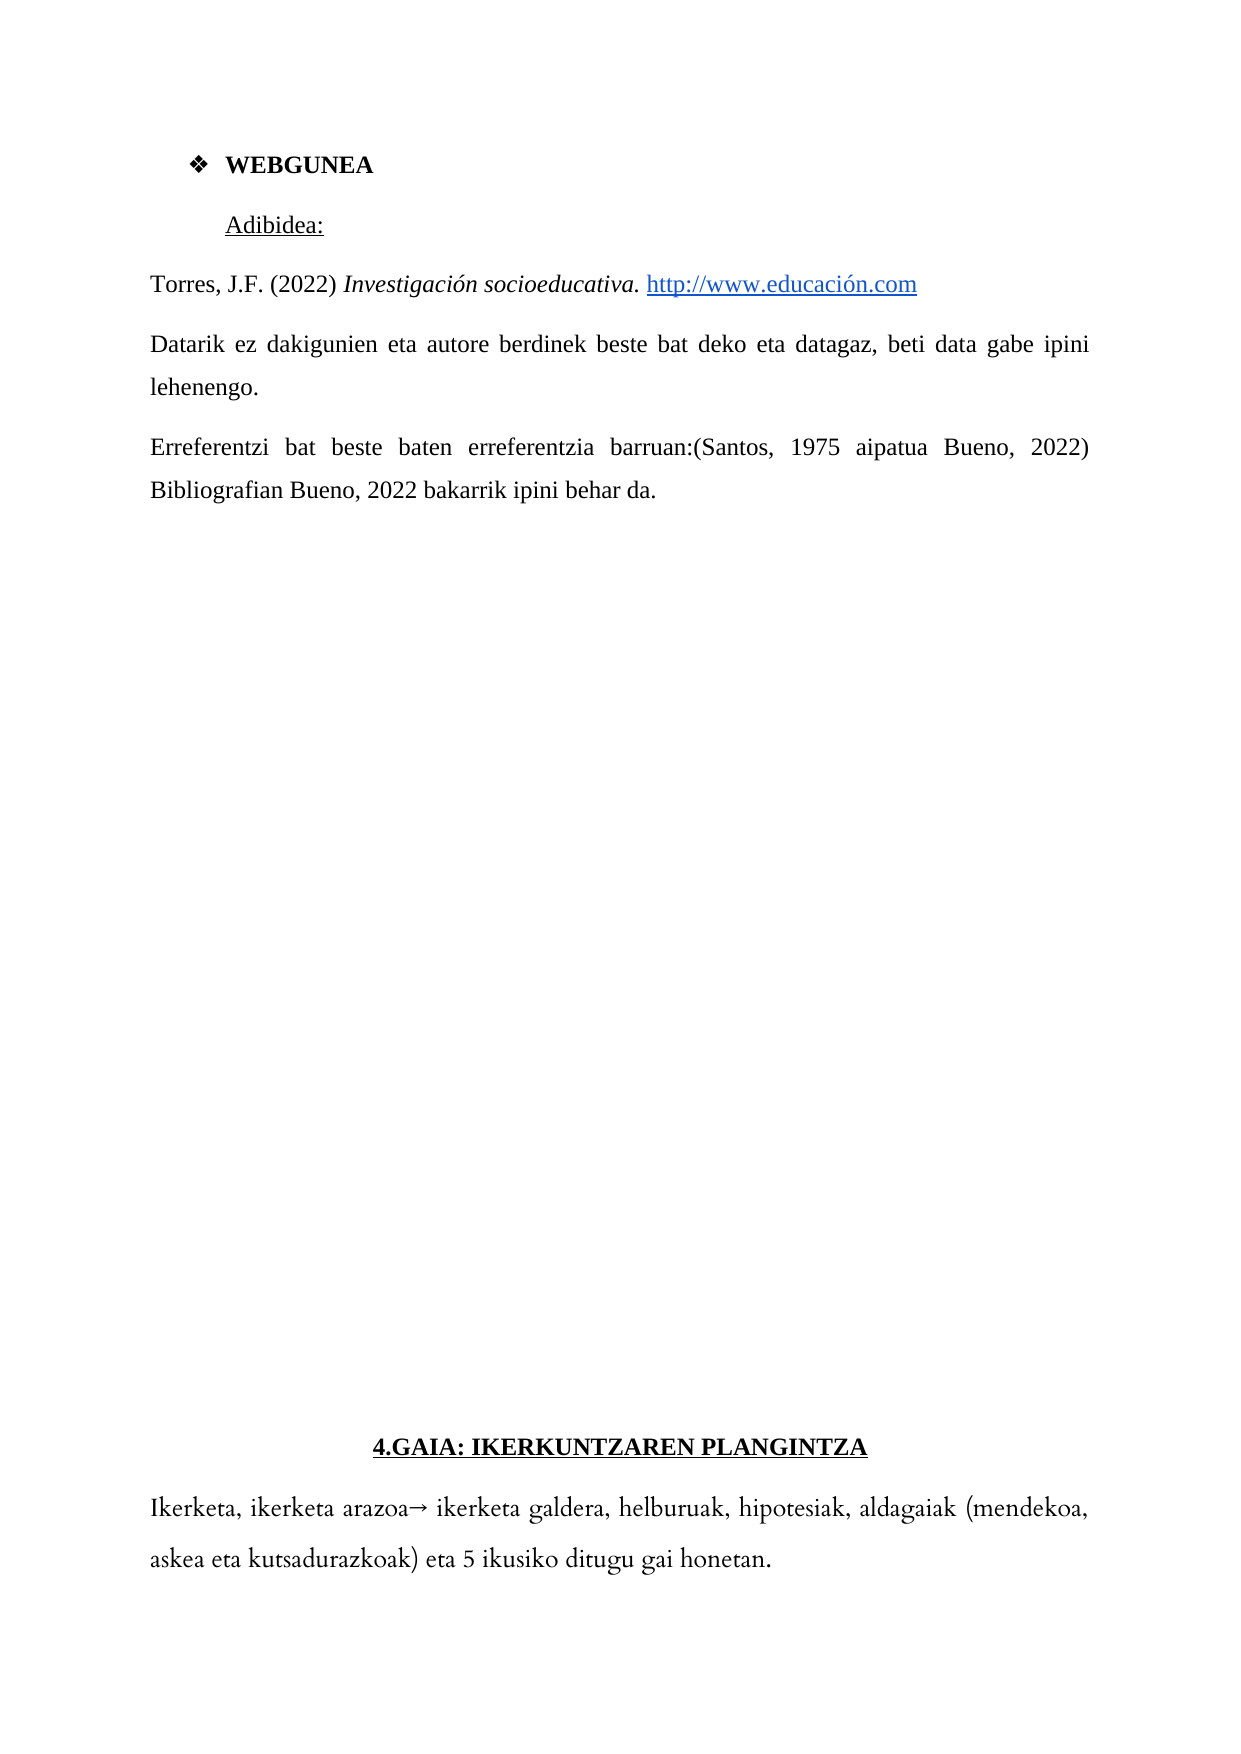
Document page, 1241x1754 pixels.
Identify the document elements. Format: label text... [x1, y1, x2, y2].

list WEBGUNEA [187, 150, 1090, 179]
text Adibidea: [150, 210, 1090, 238]
text Torres, J.F. (2022) Investigación socioeducativa. http://www.educación.com [150, 269, 1090, 298]
text Ikerketa, ikerketa arazoa→ ikerketa galdera, helburuak, hipotesiak, aldagaiak (mendekoa, askea eta kutsadurazkoak) eta 5 ikusiko ditugu gai honetan. [150, 1492, 1090, 1576]
text Datarik ez dakigunien eta autore berdinek beste bat deko eta datagaz, beti data gabe ipini lehenengo. [150, 329, 1090, 401]
text 4.GAIA: IKERKUNTZAREN PLANGINTZA [150, 1432, 1090, 1461]
text Erreferentzi bat beste baten erreferentzia barruan:(Santos, 1975 aipatua Bueno, 2022) Bibliografian Bueno, 2022 bakarrik ipini behar da. [150, 432, 1090, 504]
